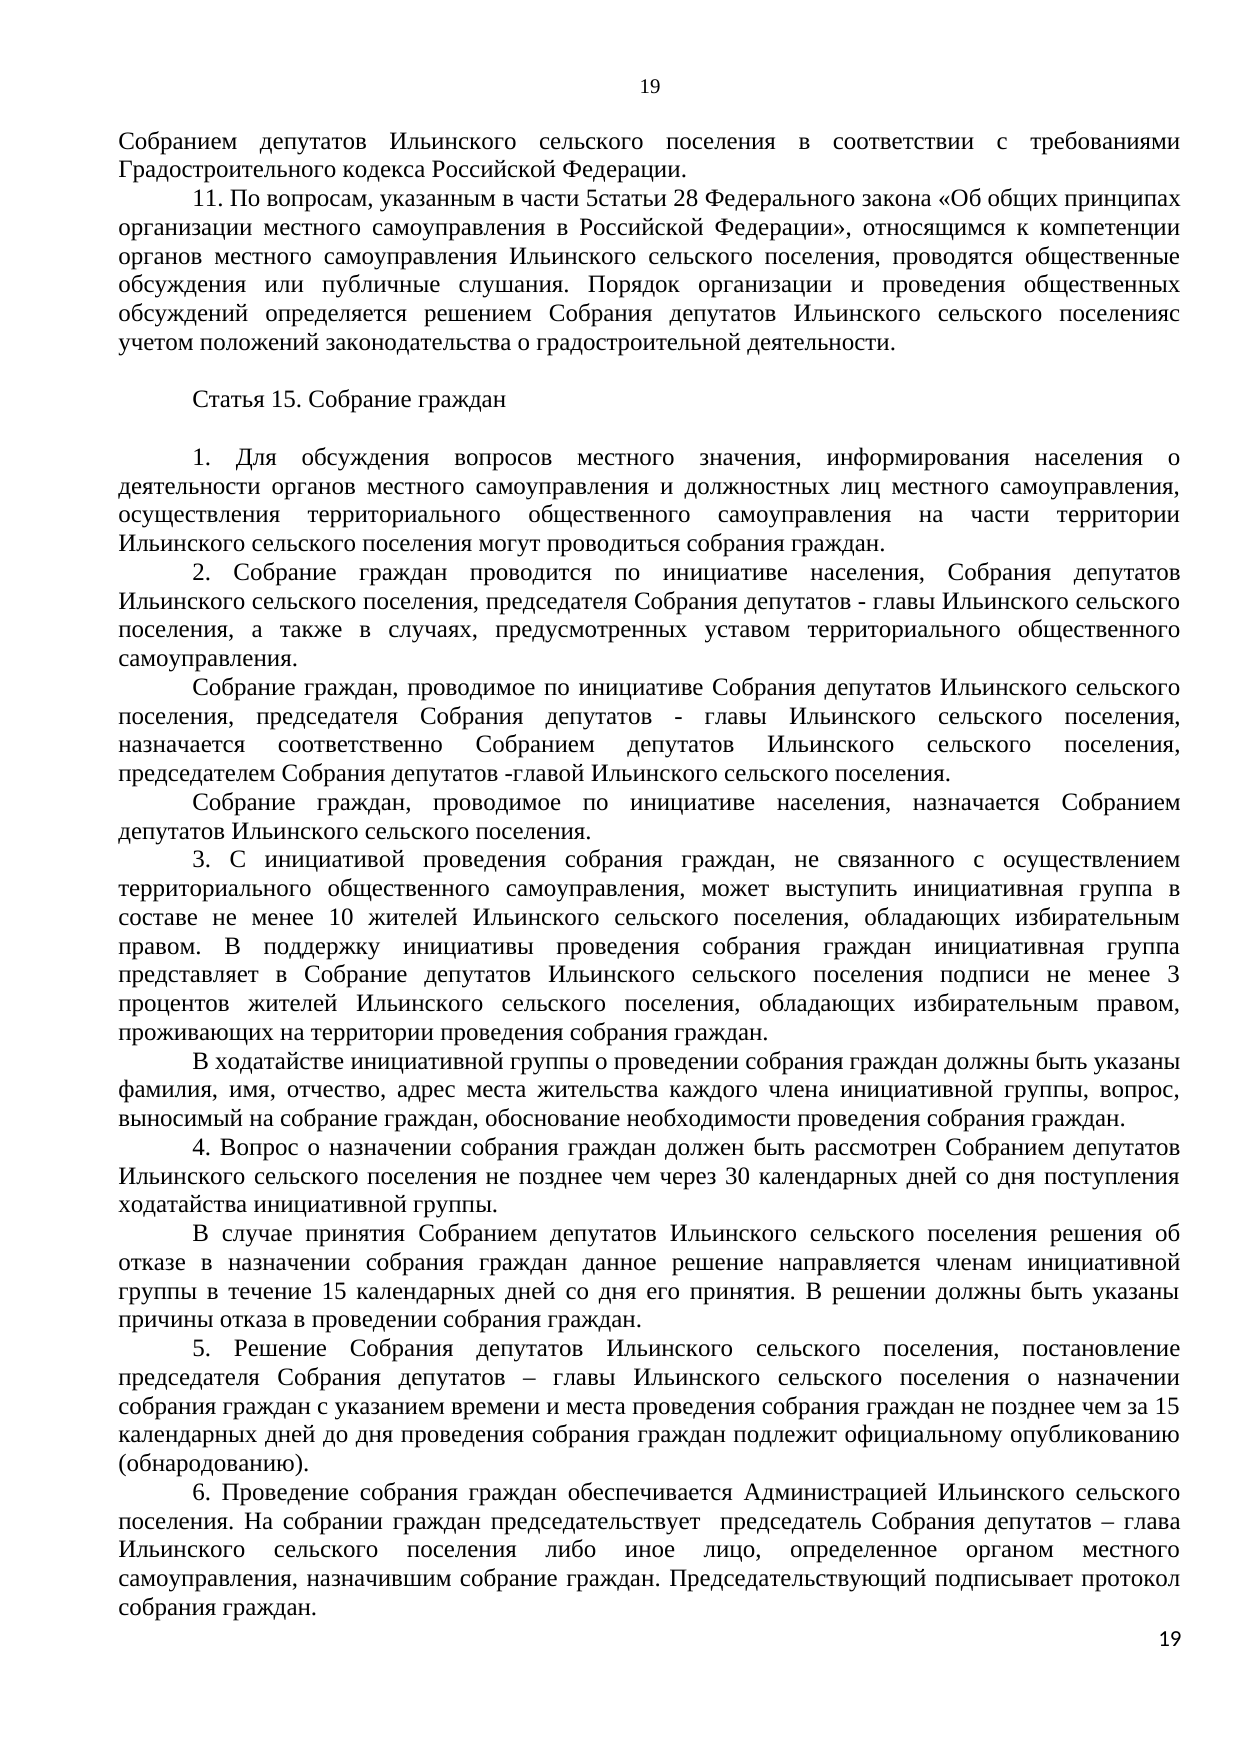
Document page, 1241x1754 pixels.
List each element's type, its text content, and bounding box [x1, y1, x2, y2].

text 4. Вопрос о назначении собрания граждан должен быть рассмотрен Собранием депутатов Ильинского сельского поселения не позднее чем через 30 календарных дней со дня поступления ходатайства инициативной группы. [118, 1132, 1181, 1218]
text Статья 15. Собрание граждан [118, 384, 1181, 413]
text Собрание граждан, проводимое по инициативе населения, назначается Собранием депутатов Ильинского сельского поселения. [118, 787, 1181, 844]
text 1. Для обсуждения вопросов местного значения, информирования населения о деятельности органов местного самоуправления и должностных лиц местного самоуправления, осуществления территориального общественного самоуправления на части территории Ильинского сельского поселения могут проводиться собрания граждан. [118, 442, 1181, 557]
text 2. Собрание граждан проводится по инициативе населения, Собрания депутатов Ильинского сельского поселения, председателя Собрания депутатов - главы Ильинского сельского поселения, а также в случаях, предусмотренных уставом территориального общественного самоуправления. [118, 557, 1181, 672]
text Собрание граждан, проводимое по инициативе Собрания депутатов Ильинского сельского поселения, председателя Собрания депутатов - главы Ильинского сельского поселения, назначается соответственно Собранием депутатов Ильинского сельского поселения, председателем Собрания депутатов -главой Ильинского сельского поселения. [118, 672, 1181, 787]
text В случае принятия Собранием депутатов Ильинского сельского поселения решения об отказе в назначении собрания граждан данное решение направляется членам инициативной группы в течение 15 календарных дней со дня его принятия. В решении должны быть указаны причины отказа в проведении собрания граждан. [118, 1218, 1181, 1333]
text 11. По вопросам, указанным в части 5статьи 28 Федерального закона «Об общих принципах организации местного самоуправления в Российской Федерации», относящимся к компетенции органов местного самоуправления Ильинского сельского поселения, проводятся общественные обсуждения или публичные слушания. Порядок организации и проведения общественных обсуждений определяется решением Собрания депутатов Ильинского сельского поселенияс учетом положений законодательства о градостроительной деятельности. [118, 183, 1181, 356]
text 6. Проведение собрания граждан обеспечивается Администрацией Ильинского сельского поселения. На собрании граждан председательствует председатель Собрания депутатов – глава Ильинского сельского поселения либо иное лицо, определенное органом местного самоуправления, назначившим собрание граждан. Председательствующий подписывает протокол собрания граждан. [118, 1477, 1181, 1621]
text 3. С инициативой проведения собрания граждан, не связанного с осуществлением территориального общественного самоуправления, может выступить инициативная группа в составе не менее 10 жителей Ильинского сельского поселения, обладающих избирательным правом. В поддержку инициативы проведения собрания граждан инициативная группа представляет в Собрание депутатов Ильинского сельского поселения подписи не менее 3 процентов жителей Ильинского сельского поселения, обладающих избирательным правом, проживающих на территории проведения собрания граждан. [118, 844, 1181, 1046]
text В ходатайстве инициативной группы о проведении собрания граждан должны быть указаны фамилия, имя, отчество, адрес места жительства каждого члена инициативной группы, вопрос, выносимый на собрание граждан, обоснование необходимости проведения собрания граждан. [118, 1046, 1181, 1132]
text 5. Решение Собрания депутатов Ильинского сельского поселения, постановление председателя Собрания депутатов – главы Ильинского сельского поселения о назначении собрания граждан с указанием времени и места проведения собрания граждан не позднее чем за 15 календарных дней до дня проведения собрания граждан подлежит официальному опубликованию (обнародованию). [118, 1333, 1181, 1477]
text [118, 126, 1181, 183]
